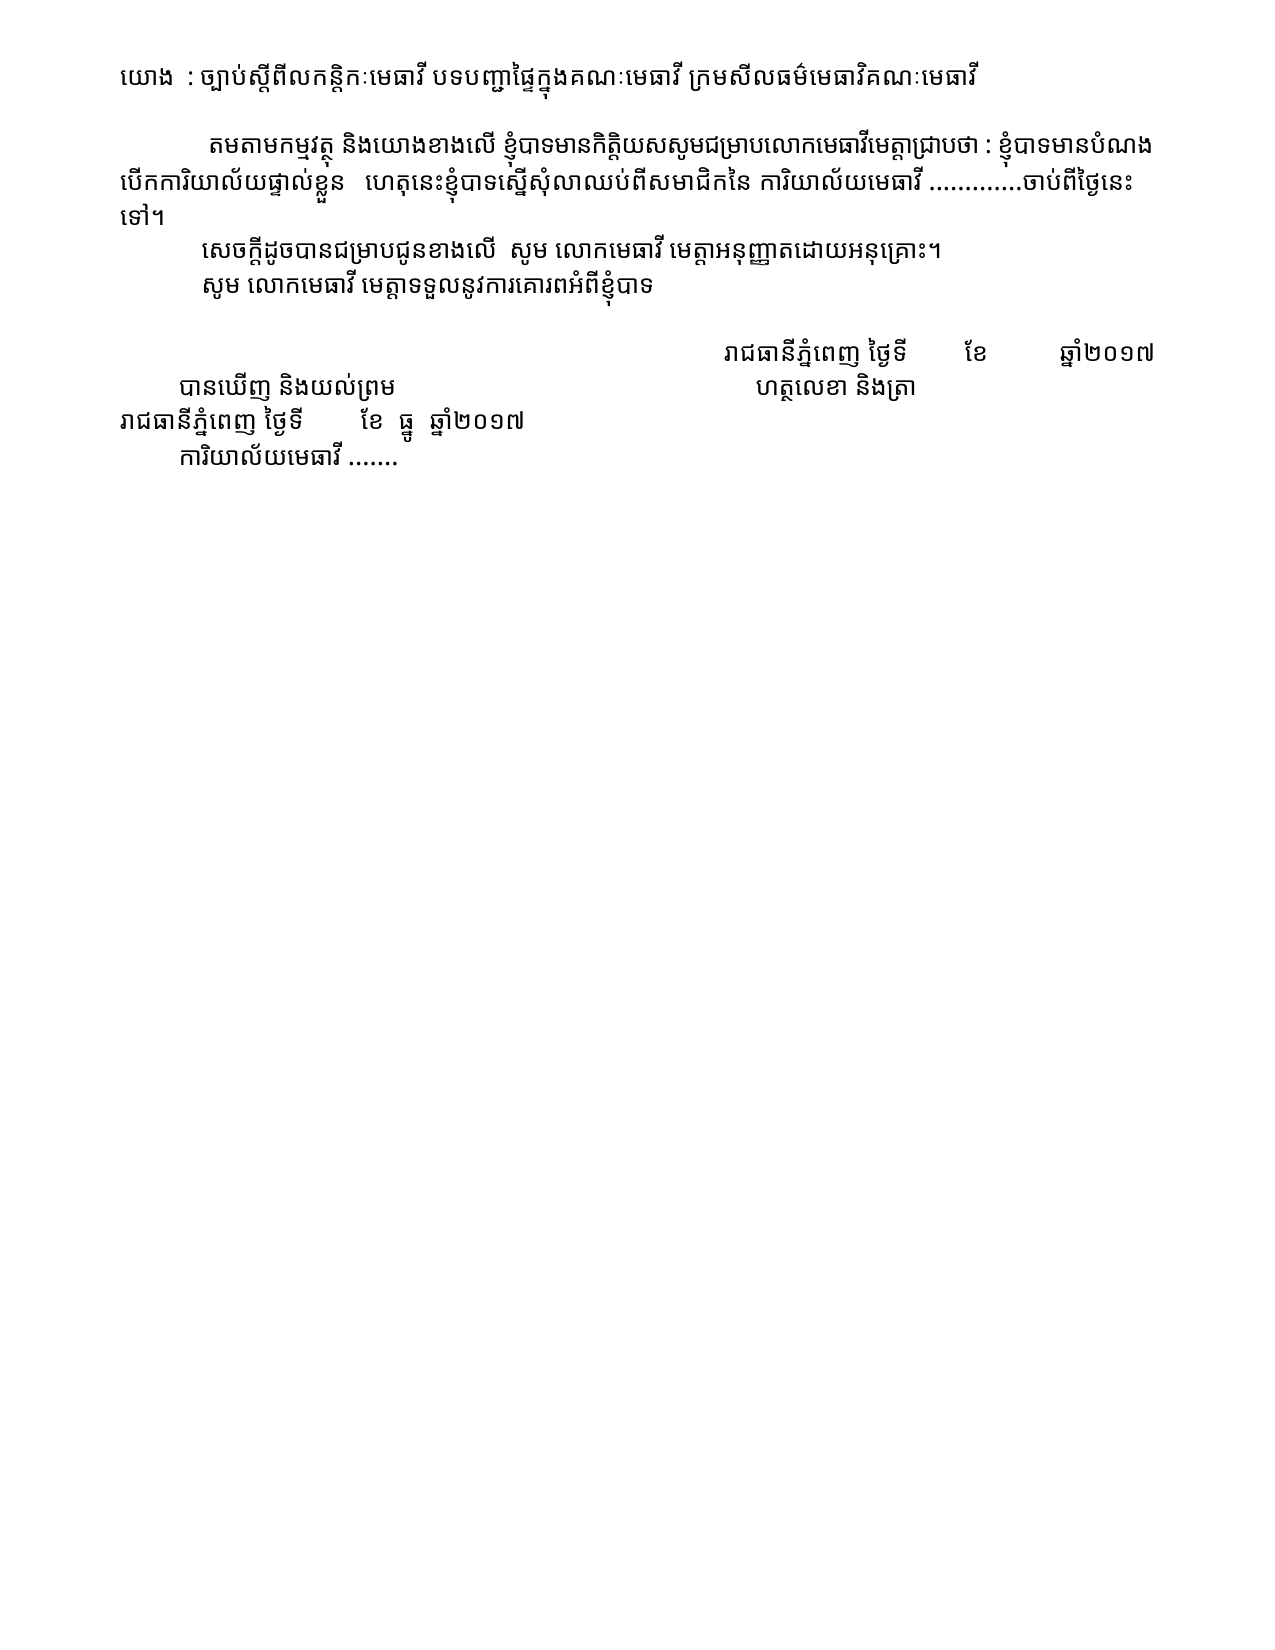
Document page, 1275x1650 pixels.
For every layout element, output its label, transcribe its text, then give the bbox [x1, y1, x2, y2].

text បានឃើញ ​និងយល់ព្រម ហត្ថលេខា ​និងត្រា [120, 368, 1155, 402]
text រាជធានីភ្នំពេញ ថ្ងៃទី ខែ ធ្នូ ឆ្នាំ២០១៧ [120, 402, 1155, 437]
text តមតាមកម្មវត្ថុ និងយោងខាងលើ ខ្ញុំបាទមានកិតិ្តយសសូមជម្រាបលោកមេធាវីមេត្តាជ្រាបថា : ខ្ញុំបាទមានបំណងបើកការិយាល័យផ្ទាល់ខ្លួន ហេតុនេះខ្ញុំបាទស្នើសុំលាឈប់ពីសមាជិកនៃ ការិយាល័យមេធាវី .............ចាប់ពីថ្ងៃនេះទៅ។ [120, 127, 1155, 232]
text រាជធានីភ្នំពេញ ថ្ងៃទី ខែ ​​ ឆ្នាំ២០១៧ [120, 334, 1155, 368]
text សូម លោកមេធាវី មេត្តាទទួលនូវការគោរពអំពីខ្ញុំបាទ [120, 266, 1155, 300]
text ការិយាល័យមេធាវី ....... [120, 437, 1155, 473]
text យោង : ច្បាប់ស្តីពីលកន្តិកៈមេធាវី បទបញ្ជាផ្ទៃក្នុងគណៈមេធាវី ក្រមសីលធម៌មេធាវិគណៈមេធាវី [120, 59, 1155, 93]
text សេចក្តីដូចបានជម្រាបជូនខាងលើ សូម លោកមេធាវី មេត្តាអនុញ្ញាតដោយអនុគ្រោះ។ [120, 232, 1155, 266]
